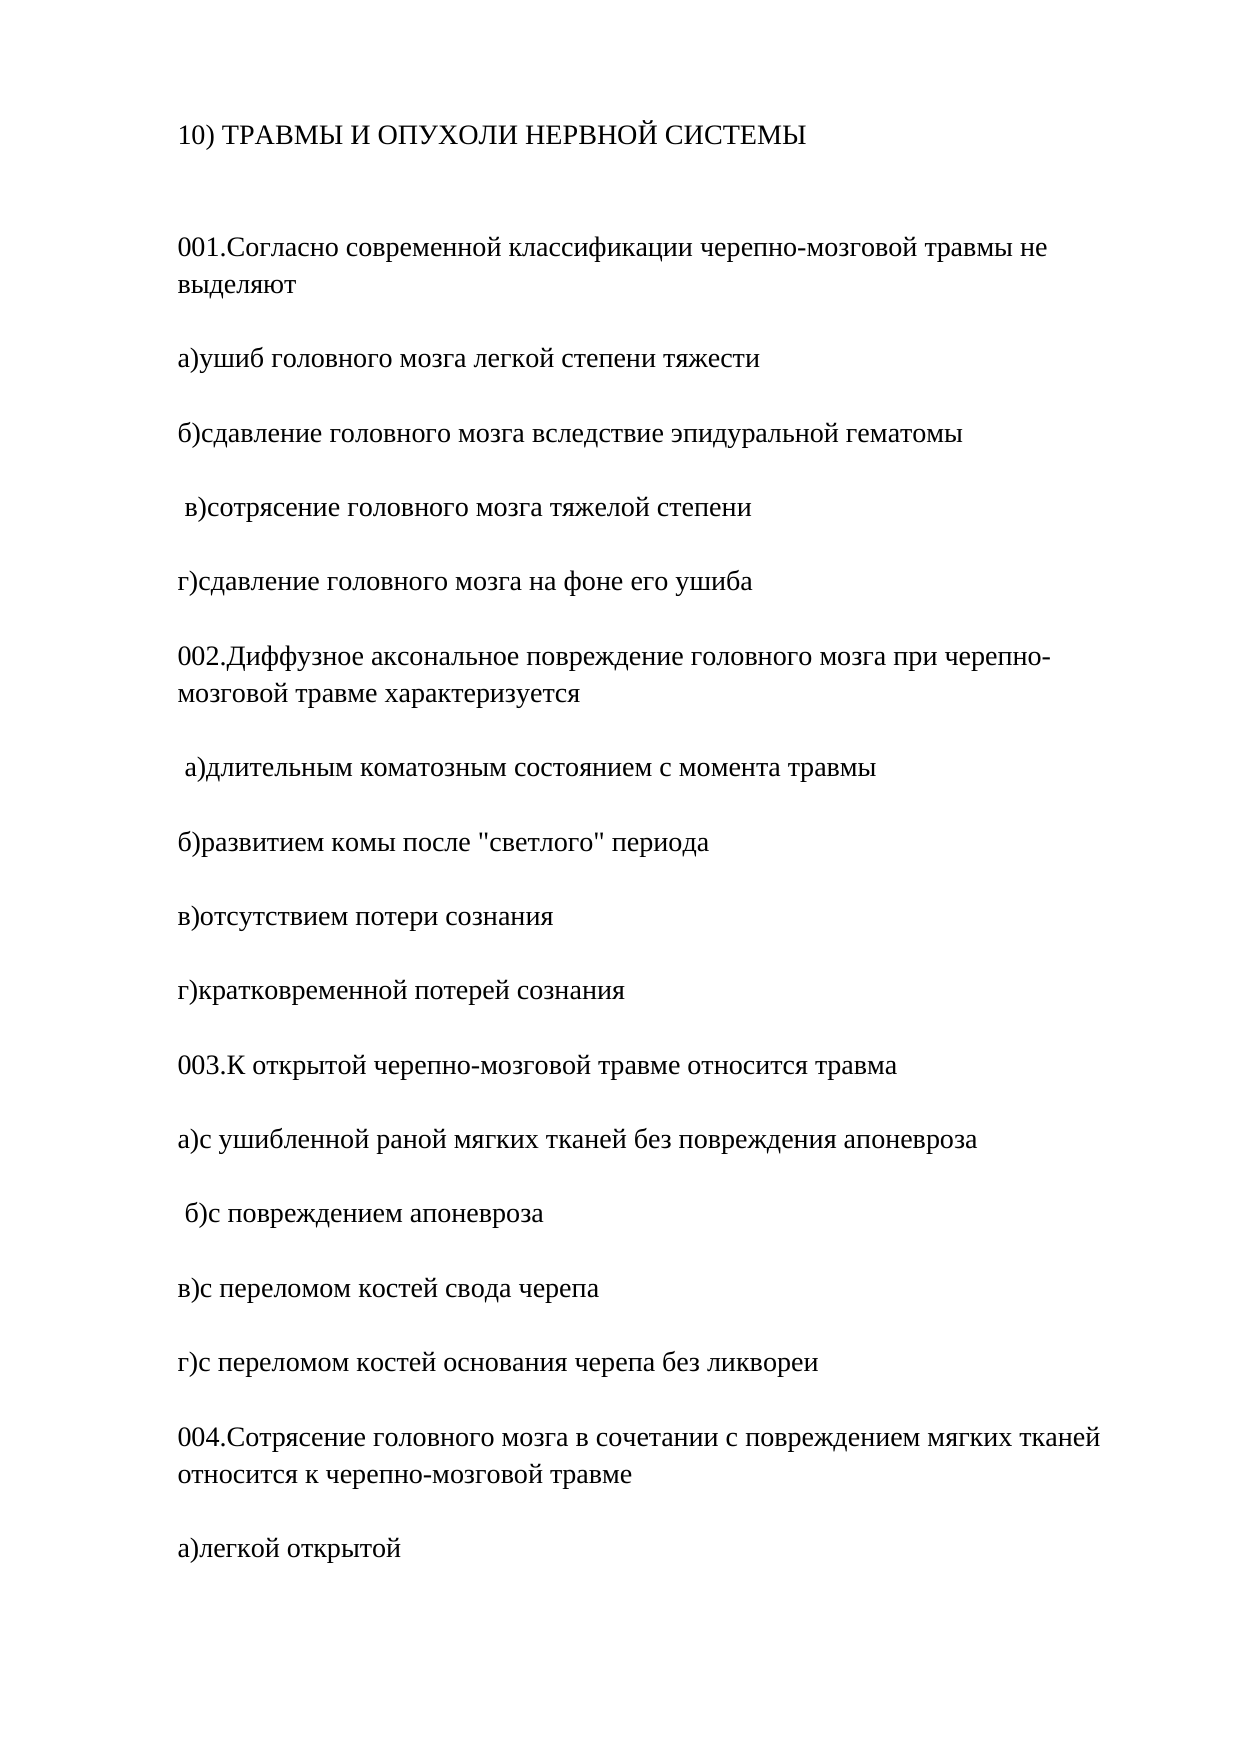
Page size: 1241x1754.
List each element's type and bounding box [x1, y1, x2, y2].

text [177, 118, 1152, 1601]
